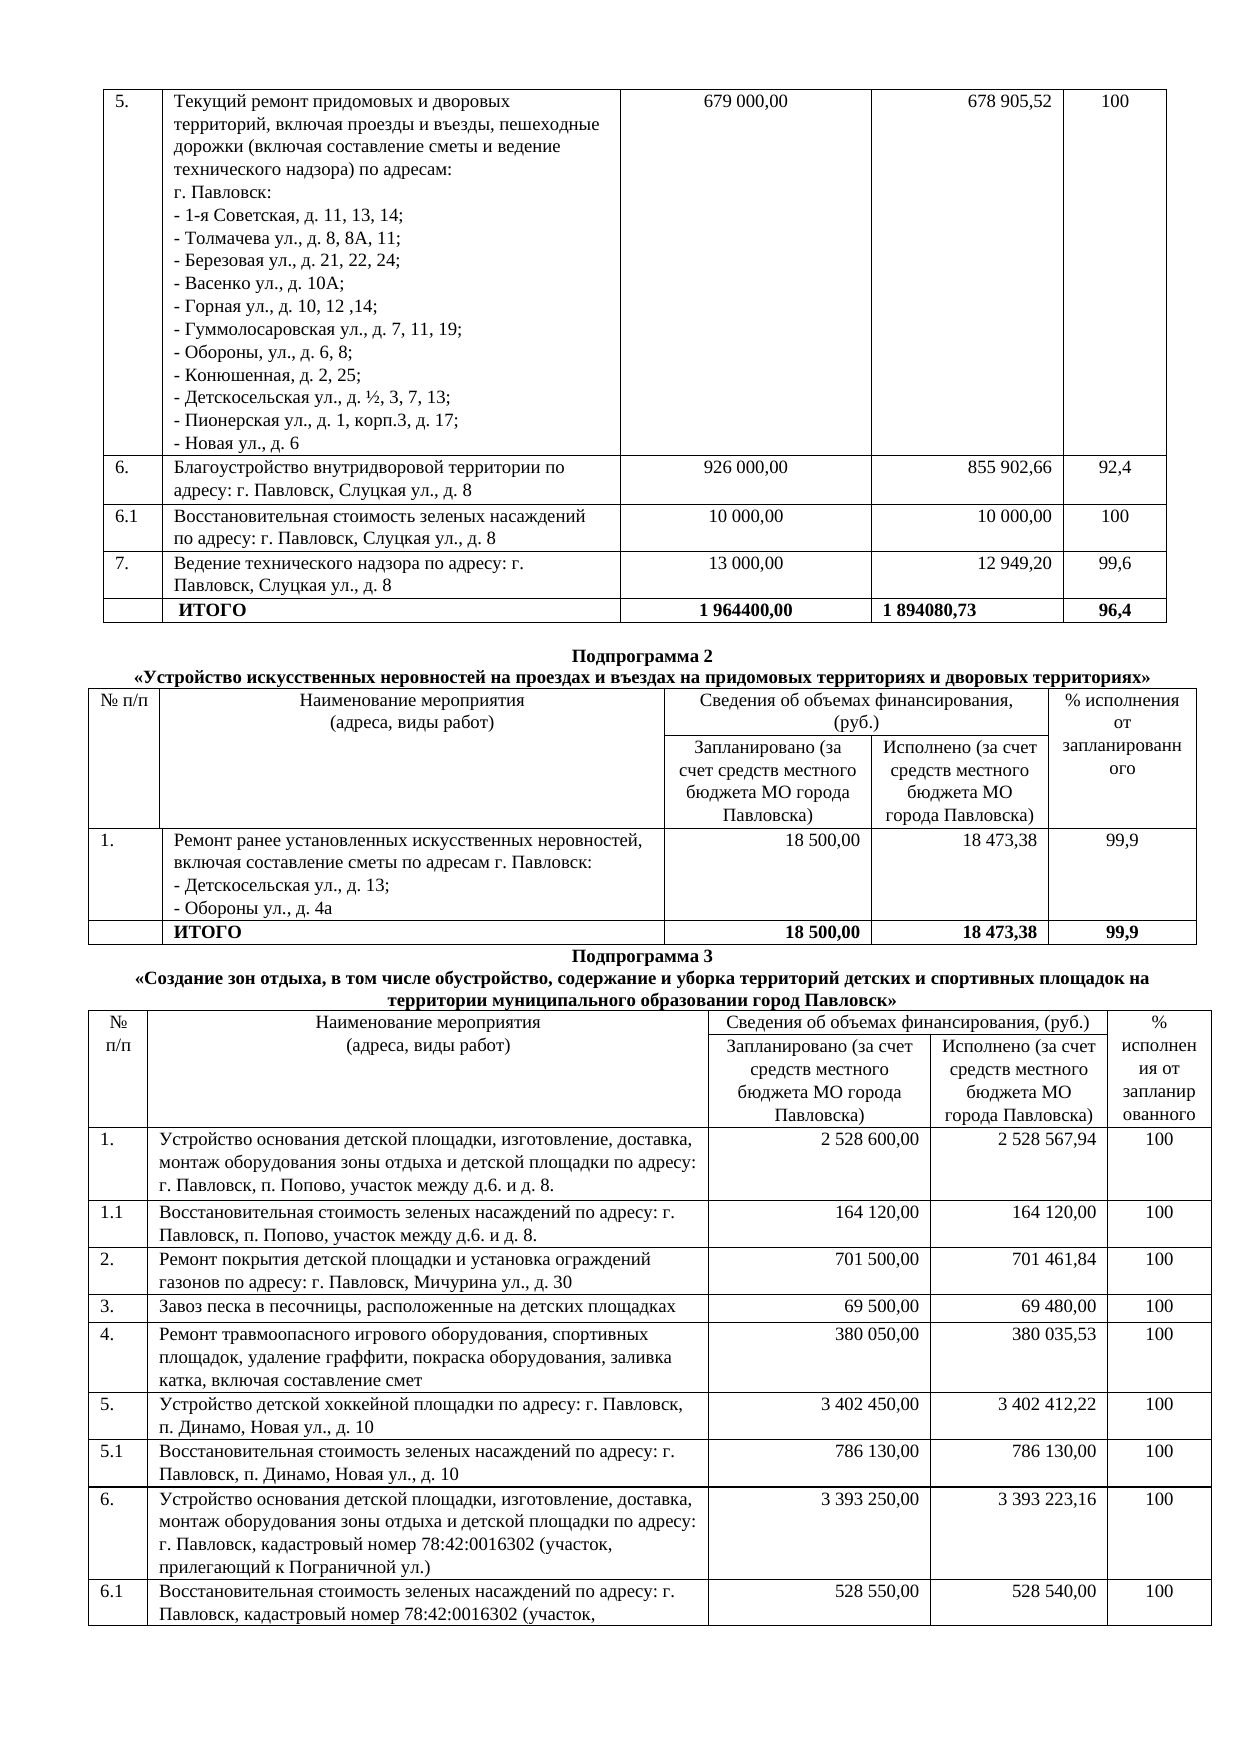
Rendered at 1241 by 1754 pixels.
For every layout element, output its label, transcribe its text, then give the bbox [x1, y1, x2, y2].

table_cell 100 [1108, 1393, 1211, 1439]
table_cell 926 000,00 [621, 456, 871, 503]
table_cell 528 550,00 [709, 1580, 930, 1624]
table_cell 380 035,53 [931, 1323, 1107, 1392]
table_cell 1. [89, 829, 162, 920]
table_header № п/п [89, 689, 159, 827]
table_cell 5. [89, 1393, 147, 1439]
table_cell Благоустройство внутридворовой территории по адресу: г. Павловск, Слуцкая ул., д. 8 [163, 456, 620, 503]
table_cell Запланировано (за счет средств местного бюджета МО города Павловска) [709, 1035, 930, 1127]
table_cell 679 000,00 [621, 90, 871, 455]
table_cell 12 949,20 [872, 552, 1063, 598]
table_cell 701 461,84 [931, 1248, 1107, 1294]
table_cell 5.1 [89, 1440, 147, 1486]
text Подпрограмма 2 [103, 644, 1181, 666]
table_cell ИТОГО [163, 921, 664, 944]
table_header № п/п [89, 1011, 147, 1127]
table_header % исполнения от запланированного [1049, 689, 1196, 827]
table_cell 100 [1108, 1201, 1211, 1247]
table_cell 3 402 450,00 [709, 1393, 930, 1439]
table_cell 701 500,00 [709, 1248, 930, 1294]
table_cell 10 000,00 [872, 505, 1063, 551]
table_cell 5. [104, 90, 162, 455]
table_cell 100 [1108, 1295, 1211, 1322]
table_cell 164 120,00 [709, 1201, 930, 1247]
table_cell 2 528 600,00 [709, 1128, 930, 1200]
table_cell 100 [1108, 1323, 1211, 1392]
table_cell 100 [1108, 1440, 1211, 1486]
table_cell 6.1 [104, 505, 162, 551]
table_cell 18 500,00 [665, 829, 871, 920]
table_cell 6. [104, 456, 162, 503]
table_cell 528 540,00 [931, 1580, 1107, 1624]
table_cell Устройство основания детской площадки, изготовление, доставка, монтаж оборудования зоны отдыха и детской площадки по адресу: г. Павловск, кадастровый номер 78:42:0016302 (участок, прилегающий к Пограничной ул.) [148, 1488, 708, 1579]
table_header % исполнения от запланированного [1108, 1011, 1211, 1127]
text «Создание зон отдыха, в том числе обустройство, содержание и уборка территорий детских и спортивных площадок на территории муниципального образовании город Павловск» [103, 967, 1181, 1010]
table_cell 96,4 [1064, 599, 1166, 622]
table_cell 6. [89, 1488, 147, 1579]
table_cell 100 [1108, 1248, 1211, 1294]
table_cell Ремонт травмоопасного игрового оборудования, спортивных площадок, удаление граффити, покраска оборудования, заливка катка, включая составление смет [148, 1323, 708, 1392]
table_cell 18 473,38 [872, 921, 1048, 944]
table_cell 99,9 [1049, 829, 1196, 920]
table_cell 3. [89, 1295, 147, 1322]
table_cell Исполнено (за счет средств местного бюджета МО города Павловска) [931, 1035, 1107, 1127]
table_cell Восстановительная стоимость зеленых насаждений по адресу: г. Павловск, п. Попово, участок между д.6. и д. 8. [148, 1201, 708, 1247]
table_cell 99,6 [1064, 552, 1166, 598]
table_cell Ремонт ранее установленных искусственных неровностей, включая составление сметы по адресам г. Павловск: - Детскосельская ул., д. 13; - Обороны ул., д. 4а [163, 829, 664, 920]
table_cell 100 [1108, 1488, 1211, 1579]
table_cell 18 473,38 [872, 829, 1048, 920]
table_header Сведения об объемах финансирования, (руб.) [665, 689, 1048, 735]
table_cell 10 000,00 [621, 505, 871, 551]
table_cell 6.1 [89, 1580, 147, 1624]
table_cell [89, 921, 162, 944]
table_cell 3 393 250,00 [709, 1488, 930, 1579]
table_cell 380 050,00 [709, 1323, 930, 1392]
table_cell 678 905,52 [872, 90, 1063, 455]
table_cell 2 528 567,94 [931, 1128, 1107, 1200]
table_cell 100 [1064, 505, 1166, 551]
table_cell 2. [89, 1248, 147, 1294]
table_cell 1. [89, 1128, 147, 1200]
table_cell 4. [89, 1323, 147, 1392]
table_cell Устройство детской хоккейной площадки по адресу: г. Павловск, п. Динамо, Новая ул., д. 10 [148, 1393, 708, 1439]
text «Устройство искусственных неровностей на проездах и въездах на придомовых территориях и дворовых территориях» [103, 666, 1181, 688]
text Подпрограмма 3 [103, 945, 1181, 967]
table_cell 69 500,00 [709, 1295, 930, 1322]
table_cell 1 894080,73 [872, 599, 1063, 622]
table_cell Восстановительная стоимость зеленых насаждений по адресу: г. Павловск, Слуцкая ул., д. 8 [163, 505, 620, 551]
table_cell 3 393 223,16 [931, 1488, 1107, 1579]
table_cell 100 [1064, 90, 1166, 455]
table_cell Исполнено (за счет средств местного бюджета МО города Павловска) [872, 736, 1048, 827]
table_cell 3 402 412,22 [931, 1393, 1107, 1439]
table_cell Завоз песка в песочницы, расположенные на детских площадках [148, 1295, 708, 1322]
table_cell ИТОГО [163, 599, 620, 622]
table_cell Текущий ремонт придомовых и дворовых территорий, включая проезды и въезды, пешеходные дорожки (включая составление сметы и ведение технического надзора) по адресам: г. Павловск: - 1-я Советская, д. 11, 13, 14; - Толмачева ул., д. 8, 8А, 11; - Березовая ул., д. 21, 22, 24; - Васенко ул., д. 10А; - Горная ул., д. 10, 12 ,14; - Гуммолосаровская ул., д. 7, 11, 19; - Обороны, ул., д. 6, 8; - Конюшенная, д. 2, 25; - Детскосельская ул., д. ½, 3, 7, 13; - Пионерская ул., д. 1, корп.3, д. 17; - Новая ул., д. 6 [163, 90, 620, 455]
table_cell Устройство основания детской площадки, изготовление, доставка, монтаж оборудования зоны отдыха и детской площадки по адресу: г. Павловск, п. Попово, участок между д.6. и д. 8. [148, 1128, 708, 1200]
table_cell 99,9 [1049, 921, 1196, 944]
table_cell Запланировано (за счет средств местного бюджета МО города Павловска) [665, 736, 871, 827]
table_cell 1.1 [89, 1201, 147, 1247]
table_header Наименование мероприятия (адреса, виды работ) [148, 1011, 708, 1127]
table_cell Ведение технического надзора по адресу: г. Павловск, Слуцкая ул., д. 8 [163, 552, 620, 598]
table_cell [104, 599, 162, 622]
table_cell 7. [104, 552, 162, 598]
table_cell Восстановительная стоимость зеленых насаждений по адресу: г. Павловск, п. Динамо, Новая ул., д. 10 [148, 1440, 708, 1486]
table_cell 786 130,00 [709, 1440, 930, 1486]
table_cell 1 964400,00 [621, 599, 871, 622]
table_cell 13 000,00 [621, 552, 871, 598]
table_cell 855 902,66 [872, 456, 1063, 503]
table_cell 69 480,00 [931, 1295, 1107, 1322]
table_cell 786 130,00 [931, 1440, 1107, 1486]
table_cell 18 500,00 [665, 921, 871, 944]
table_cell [148, 1580, 708, 1624]
table_header Наименование мероприятия (адреса, виды работ) [160, 689, 664, 827]
table_cell 100 [1108, 1580, 1211, 1624]
table_header Сведения об объемах финансирования, (руб.) [709, 1011, 1107, 1034]
table_cell 100 [1108, 1128, 1211, 1200]
table_cell 164 120,00 [931, 1201, 1107, 1247]
table_cell 92,4 [1064, 456, 1166, 503]
table_cell Ремонт покрытия детской площадки и установка ограждений газонов по адресу: г. Павловск, Мичурина ул., д. 30 [148, 1248, 708, 1294]
